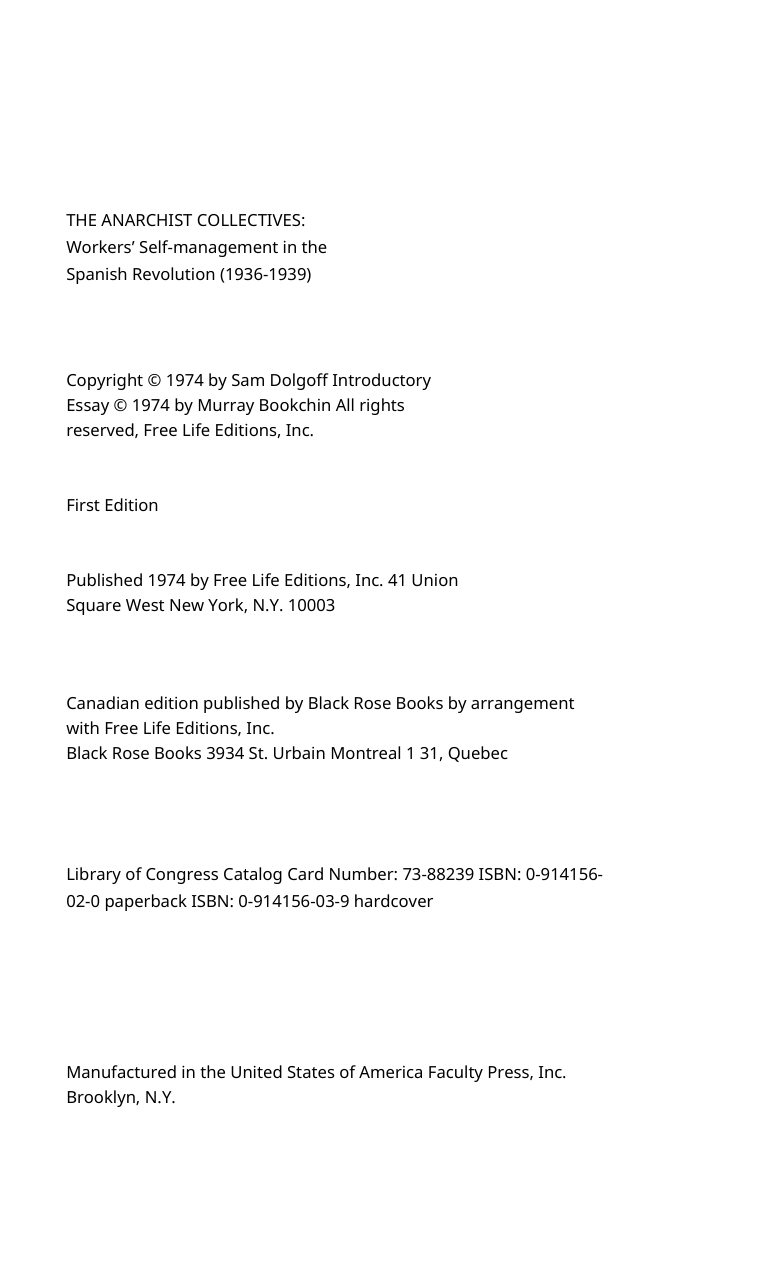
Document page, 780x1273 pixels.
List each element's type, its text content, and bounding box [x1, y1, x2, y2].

text Manufactured in the United States of America Faculty Press, Inc. Brooklyn, N.Y. [66, 1058, 608, 1109]
text Canadian edition published by Black Rose Books by arrangement with Free Life Editions, Inc. [66, 689, 608, 739]
text First Edition [66, 498, 159, 514]
text Copyright © 1974 by Sam Dolgoff Introductory Essay © 1974 by Murray Bookchin All rights reserved, Free Life Editions, Inc. [66, 366, 470, 441]
text THE ANARCHIST COLLECTIVES: Workers’ Self-management in the Spanish Revolution (1936-1939) [66, 204, 366, 286]
text Black Rose Books 3934 St. Urbain Montreal 1 31, Quebec [66, 739, 608, 764]
text Library of Congress Catalog Card Number: 73-88239 ISBN: 0-914156-02-0 paperback ISBN: 0-914156-03-9 hardcover [66, 859, 608, 913]
text Published 1974 by Free Life Editions, Inc. 41 Union Square West New York, N.Y. 10003 [66, 566, 470, 616]
